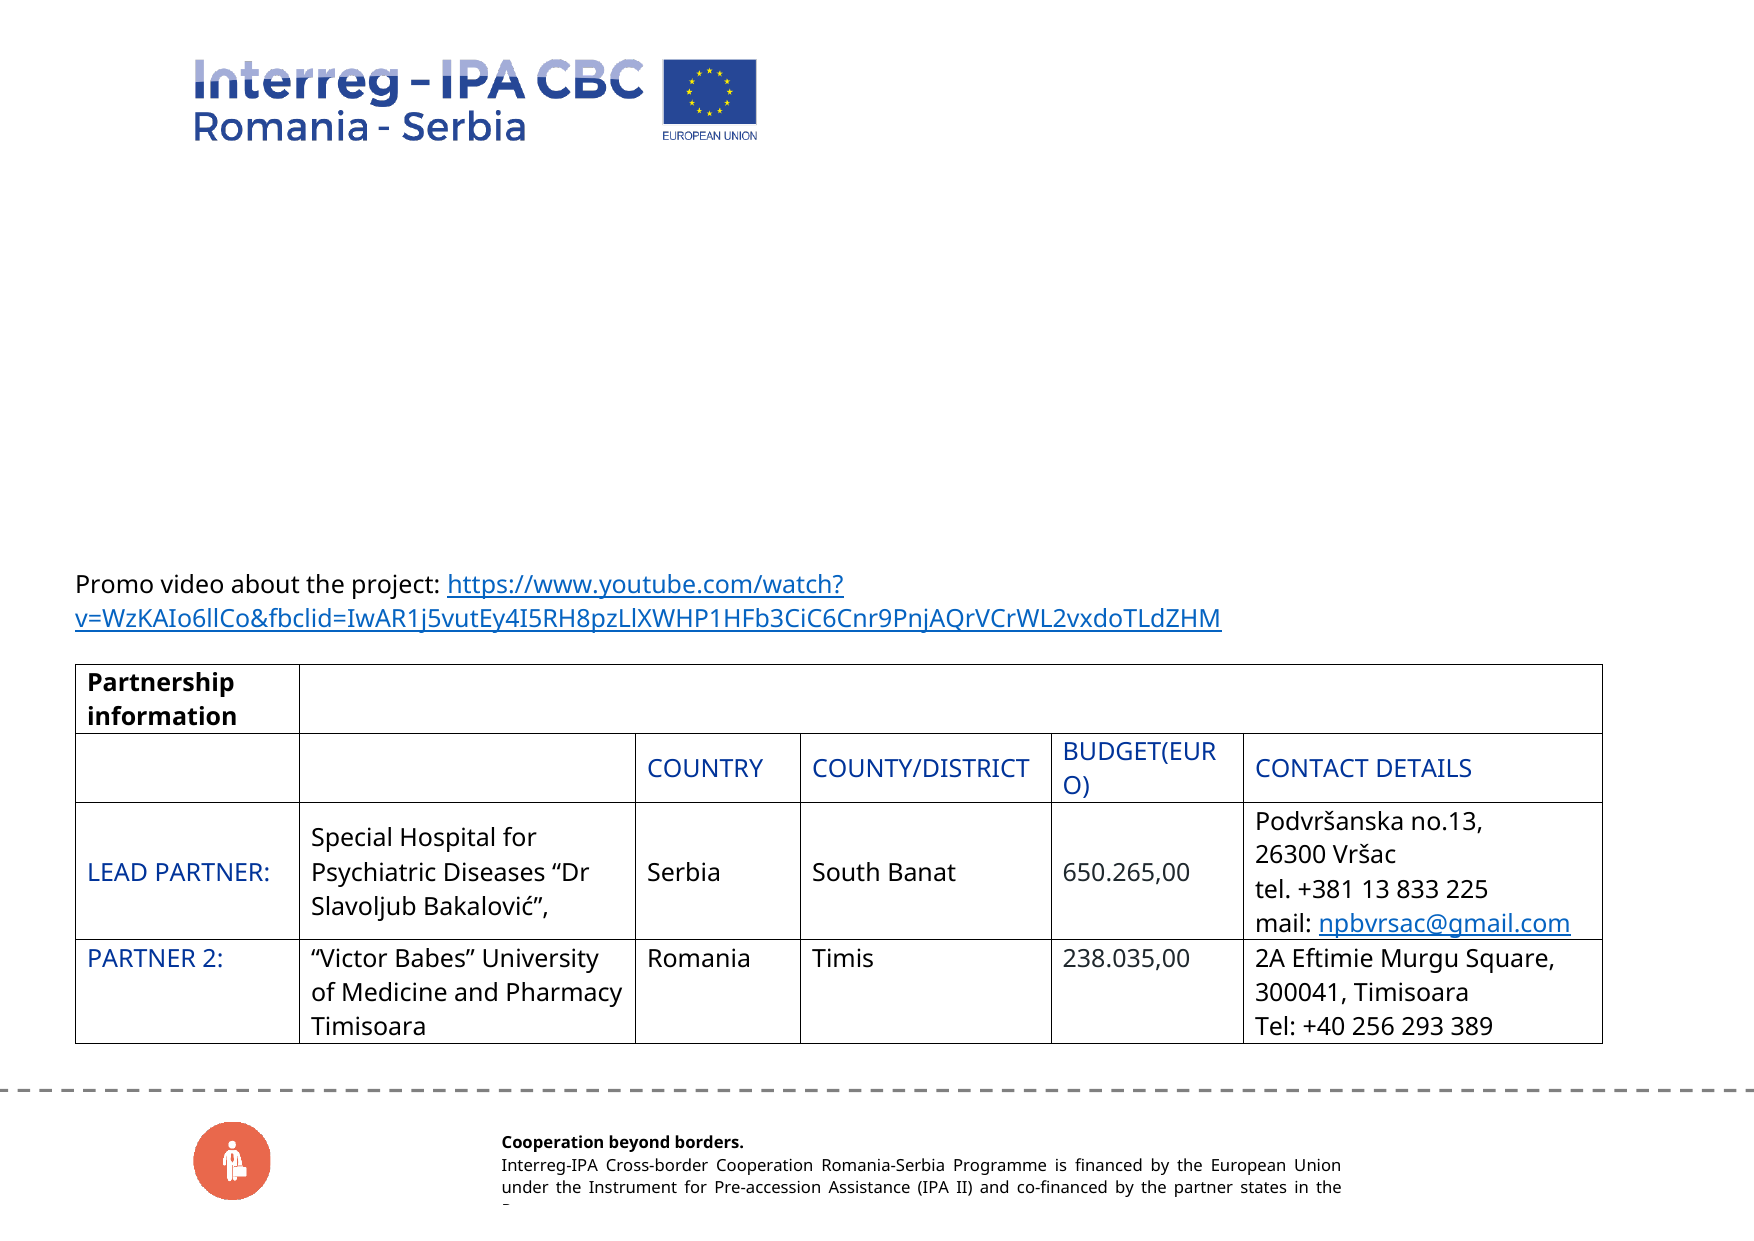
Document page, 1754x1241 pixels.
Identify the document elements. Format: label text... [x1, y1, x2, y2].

picture [159, 29, 789, 168]
table_cell Podvršanska no.13, 26300 Vršac tel. +381 13 833 225 mail: npbvrsac@gmail.com [1244, 803, 1602, 939]
table_cell “Victor Babes” University of Medicine and Pharmacy Timisoara [300, 940, 635, 1043]
table_cell Romania [636, 940, 800, 1043]
table_cell BUDGET(EURO) [1052, 734, 1243, 802]
table_cell Serbia [636, 803, 800, 939]
table_cell PARTNER 2: [76, 940, 299, 1043]
table_cell COUNTRY [636, 734, 800, 802]
table_cell 238.035,00 [1052, 940, 1243, 1043]
table_cell COUNTY/DISTRICT [801, 734, 1051, 802]
table_cell [76, 734, 299, 802]
table_cell CONTACT DETAILS [1244, 734, 1602, 802]
table_header [300, 665, 1602, 733]
table_cell LEAD PARTNER: [76, 803, 299, 939]
table_cell Special Hospital for Psychiatric Diseases “Dr Slavoljub Bakalović”, [300, 803, 635, 939]
table_cell [300, 734, 635, 802]
table_cell Timis [801, 940, 1051, 1043]
table_cell South Banat [801, 803, 1051, 939]
table_header Partnership information [76, 665, 299, 733]
table_cell 650.265,00 [1052, 803, 1243, 939]
text Promo video about the project: https://www.youtube.com/watch?v=WzKAIo6llCo&fbclid=IwAR1j5vutEy4I5RH8pzLlXWHP1HFb3CiC6Cnr9PnjAQrVCrWL2vxdoTLdZHM [75, 567, 1679, 635]
table_cell 2A Eftimie Murgu Square, 300041, Timisoara Tel: +40 256 293 389 E-mail: rectorat@umft.ro [1244, 940, 1602, 1043]
picture [193, 1122, 271, 1200]
